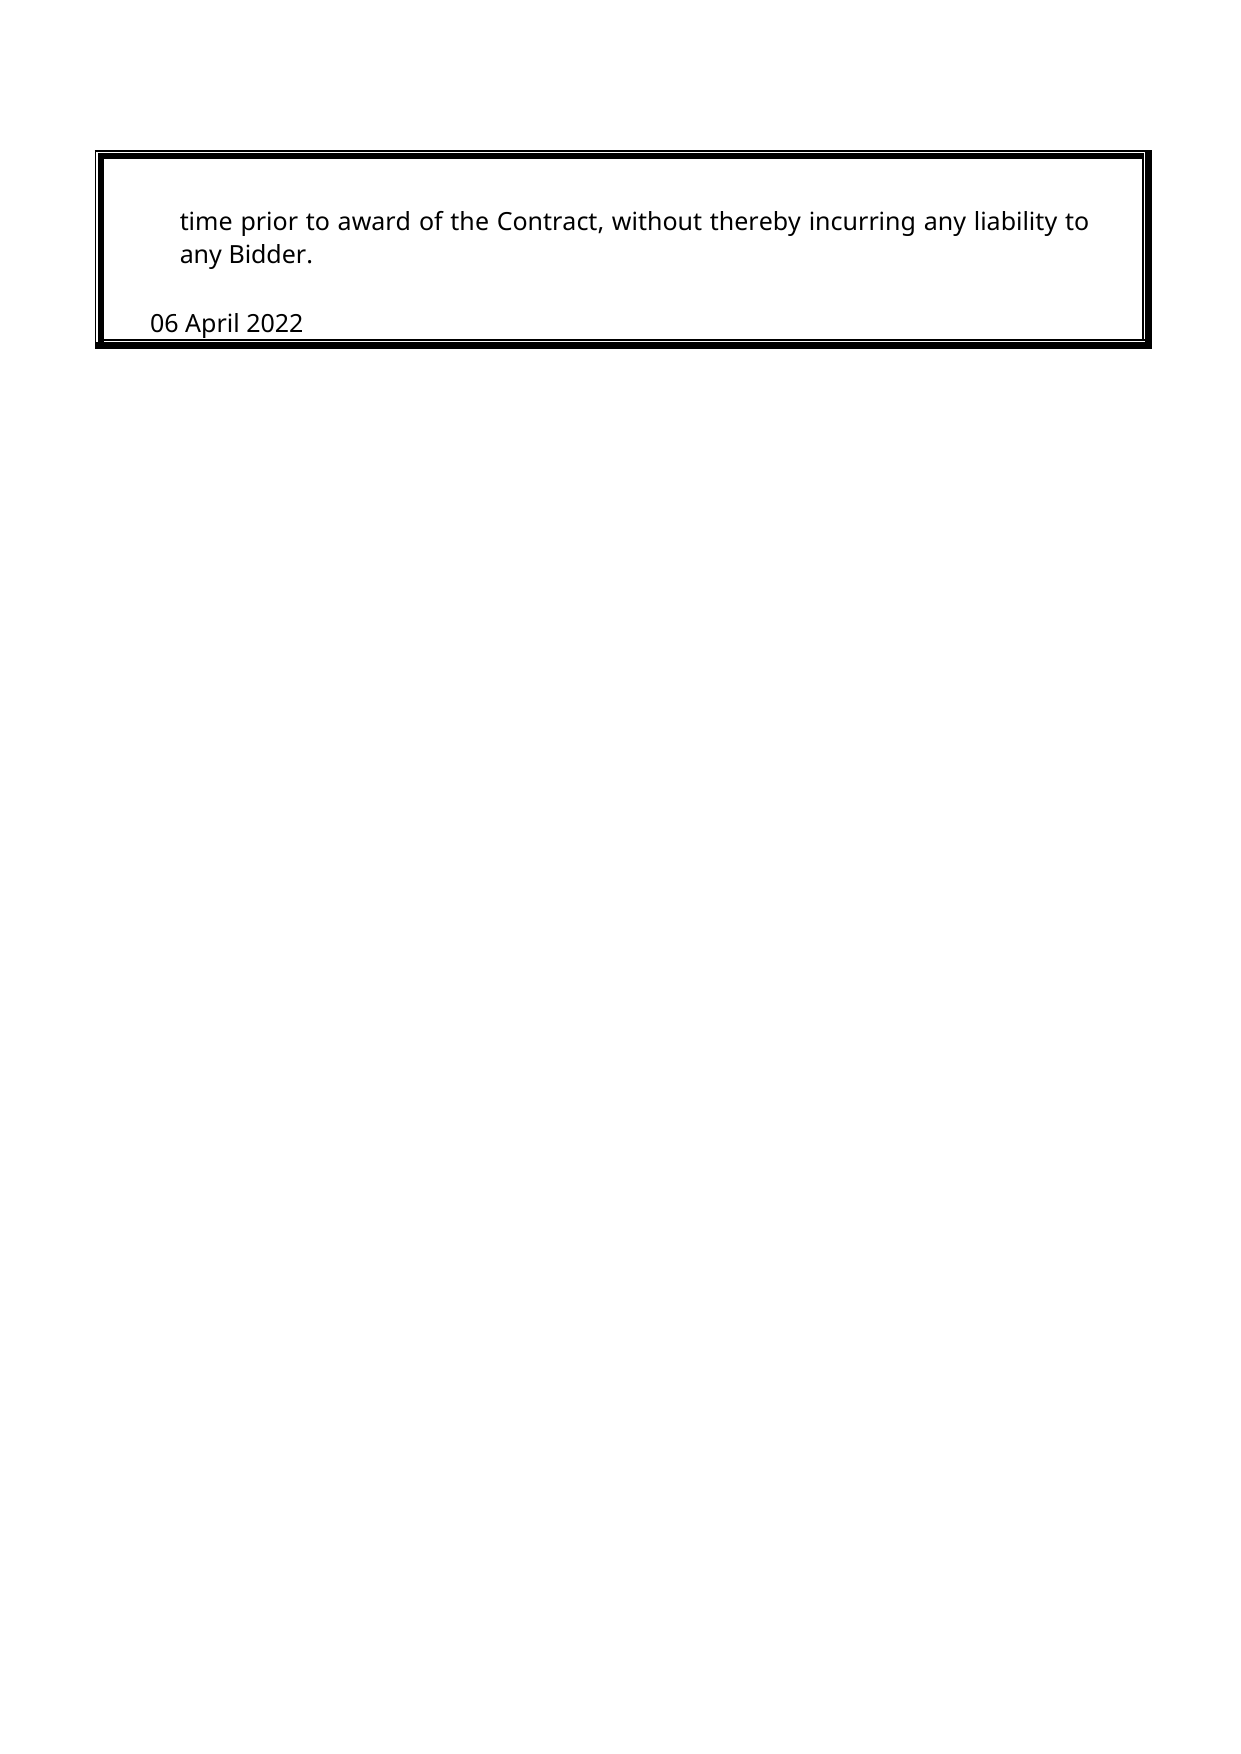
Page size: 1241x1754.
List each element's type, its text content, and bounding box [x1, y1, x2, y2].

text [104, 159, 1142, 252]
text 06 April 2022 [104, 252, 1142, 339]
